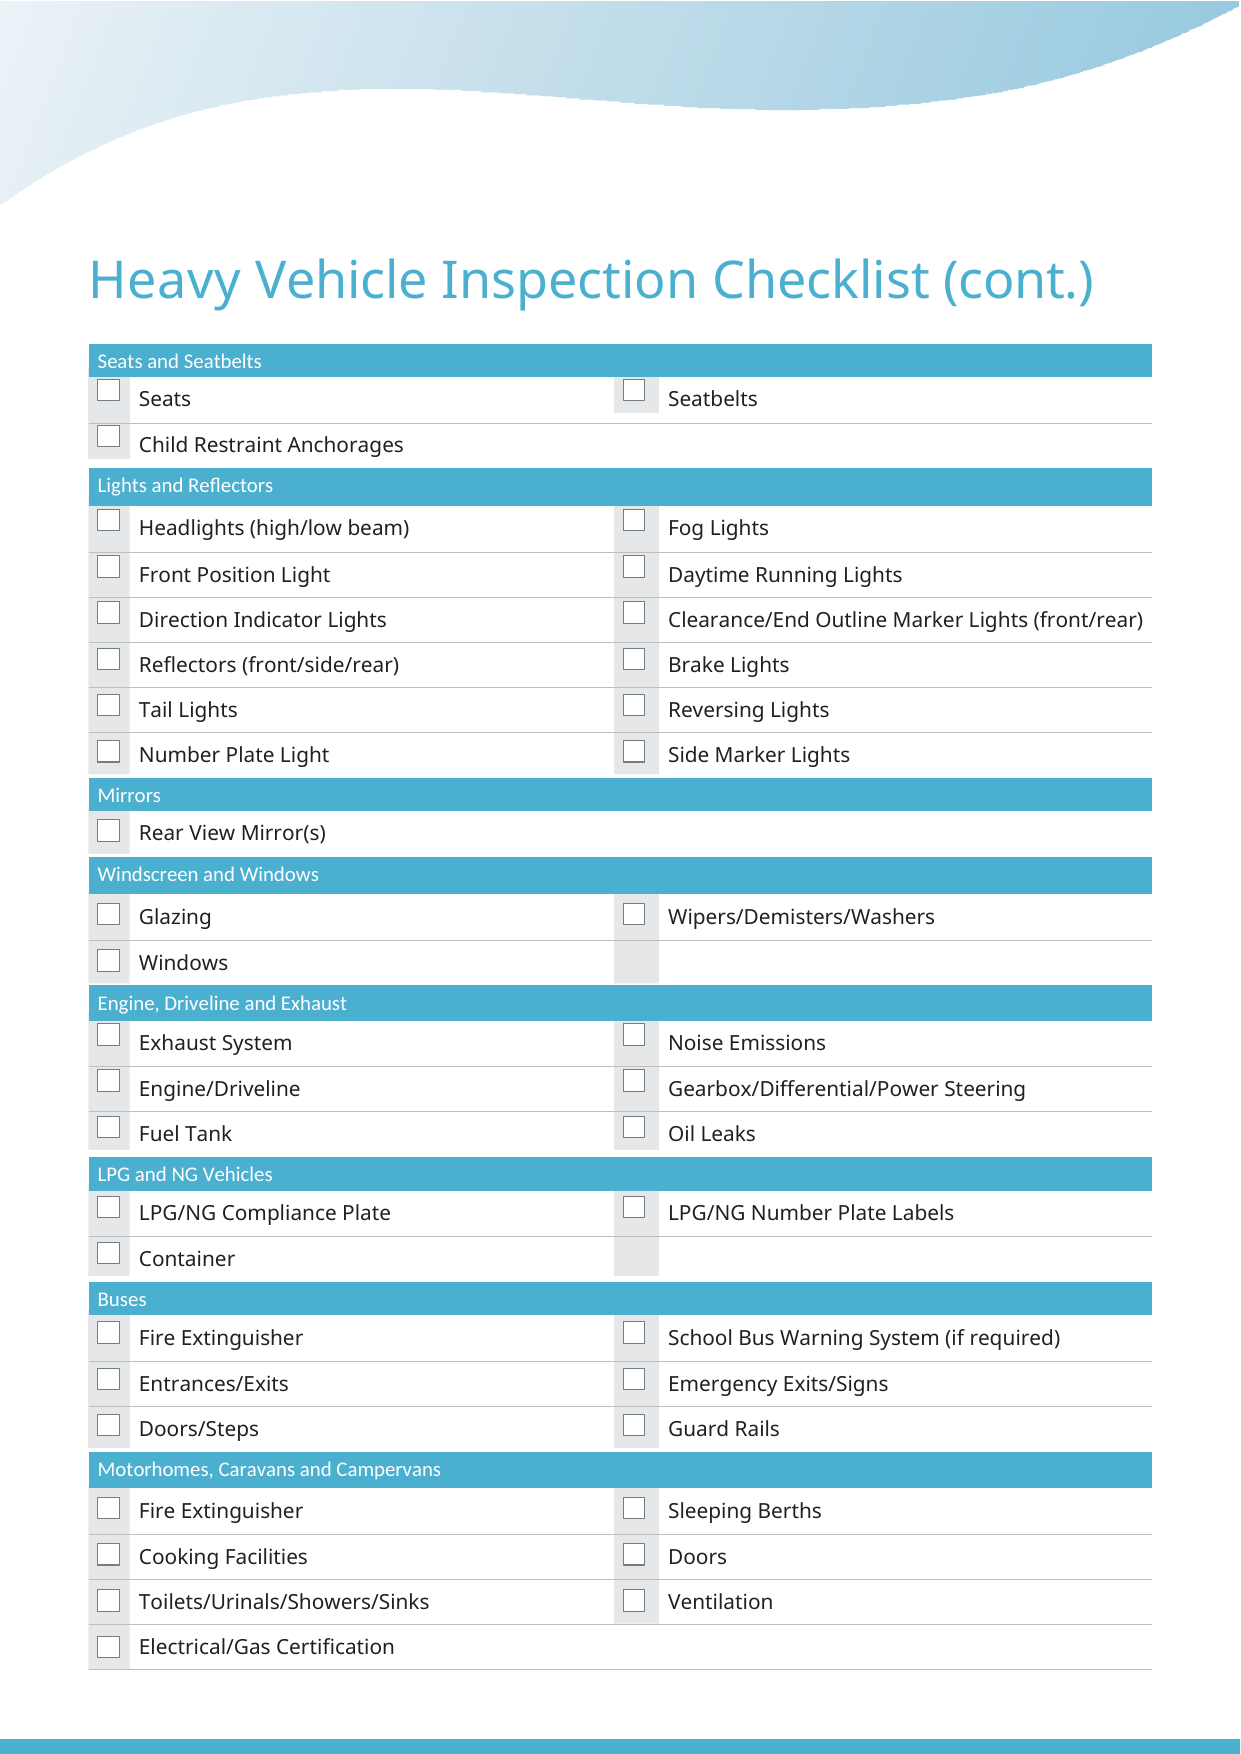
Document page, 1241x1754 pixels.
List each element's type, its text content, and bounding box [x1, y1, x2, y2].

table_cell Toilets/Urinals/Showers/Sinks [89, 1580, 527, 1624]
table_cell LPG/NG Compliance Plate [89, 1191, 527, 1236]
table_cell Lights and Reflectors [89, 468, 1152, 506]
table_cell Fog Lights [527, 506, 1152, 552]
table_cell Seats [89, 377, 527, 422]
table_cell Reversing Lights [527, 688, 1152, 732]
table_cell Fuel Tank [89, 1112, 527, 1157]
table_cell Direction Indicator Lights [89, 598, 527, 642]
table_cell Tail Lights [89, 688, 527, 732]
table_cell Glazing [89, 894, 527, 940]
table_cell Daytime Running Lights [527, 553, 1152, 597]
table_cell Engine, Driveline and Exhaust [89, 985, 1152, 1021]
table_cell Motorhomes, Caravans and Campervans [89, 1452, 1152, 1488]
table_cell Reflectors (front/side/rear) [89, 643, 527, 687]
table_header Seats and Seatbelts [89, 344, 1152, 377]
table_cell Fire Extinguisher [89, 1488, 527, 1534]
table_cell Exhaust System [89, 1021, 527, 1066]
table_cell Rear View Mirror(s) [89, 811, 1152, 857]
table_cell LPG and NG Vehicles [89, 1157, 1152, 1191]
table_cell Front Position Light [89, 553, 527, 597]
table_cell Windows [89, 941, 1152, 985]
table_cell Clearance/End Outline Marker Lights (front/rear) [527, 598, 1152, 642]
table_cell Oil Leaks [527, 1112, 1152, 1157]
table_cell Side Marker Lights [527, 733, 1152, 778]
table_cell Container [89, 1237, 1152, 1282]
table_cell LPG/NG Number Plate Labels [527, 1191, 1152, 1236]
table_cell Ventilation [527, 1580, 1152, 1624]
table_cell Electrical/Gas Certification [89, 1625, 1152, 1669]
table_cell Wipers/Demisters/Washers [527, 894, 1152, 940]
table_cell Brake Lights [527, 643, 1152, 687]
table_cell Mirrors [89, 778, 1152, 811]
table_cell Windscreen and Windows [89, 857, 1152, 894]
table_cell Headlights (high/low beam) [89, 506, 527, 552]
table_cell Sleeping Berths [527, 1488, 1152, 1534]
table_cell School Bus Warning System (if required) [527, 1315, 1152, 1361]
table_cell Entrances/Exits [89, 1362, 527, 1406]
table_cell Cooking Facilities [89, 1535, 527, 1579]
table_cell Number Plate Light [89, 733, 527, 778]
picture [0, 1, 1239, 205]
table_cell Seatbelts [527, 377, 1152, 422]
table_cell Guard Rails [527, 1407, 1152, 1452]
table_cell Gearbox/Differential/Power Steering [527, 1067, 1152, 1111]
table_cell Doors/Steps [89, 1407, 527, 1452]
table_cell Emergency Exits/Signs [527, 1362, 1152, 1406]
table_cell Fire Extinguisher [89, 1315, 527, 1361]
table_cell Noise Emissions [527, 1021, 1152, 1066]
table_cell Engine/Driveline [89, 1067, 527, 1111]
text Heavy Vehicle Inspection Checklist (cont.) [88, 243, 1163, 314]
table_cell Child Restraint Anchorages [89, 424, 1152, 468]
table_cell Buses [89, 1282, 1152, 1315]
table_cell Doors [527, 1535, 1152, 1579]
